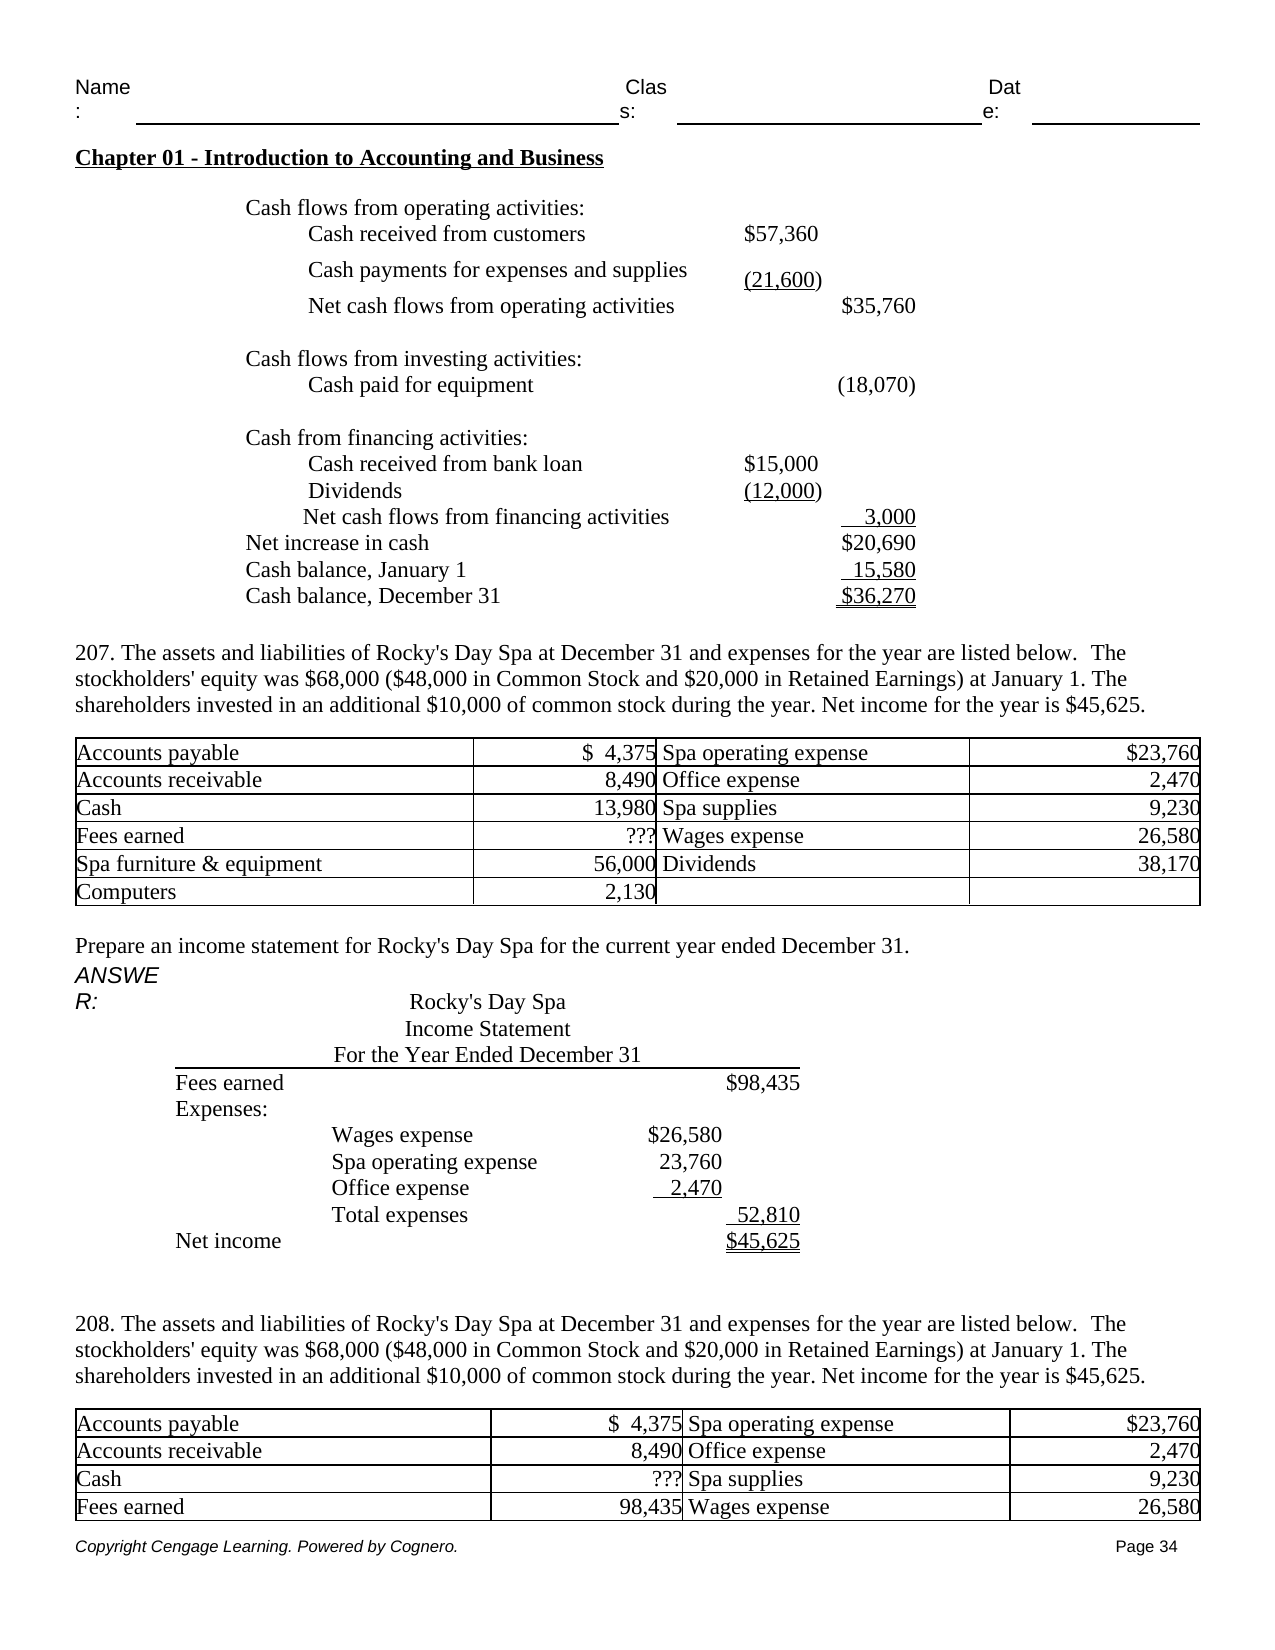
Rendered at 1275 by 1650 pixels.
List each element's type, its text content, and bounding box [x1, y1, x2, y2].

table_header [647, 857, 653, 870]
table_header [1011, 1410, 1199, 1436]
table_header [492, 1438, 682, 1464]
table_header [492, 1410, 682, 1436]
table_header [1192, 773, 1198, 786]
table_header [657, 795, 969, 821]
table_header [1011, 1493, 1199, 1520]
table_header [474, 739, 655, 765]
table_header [683, 1493, 1009, 1520]
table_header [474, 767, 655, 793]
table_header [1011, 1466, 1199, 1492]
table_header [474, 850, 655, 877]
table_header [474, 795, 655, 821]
table_header 207. The assets and liabilities of Rocky's Day Spa at December 31 and expenses for the year are listed below. The stockholders' equity was $68,000 ($48,000 in Common Stock and $20,000 in Retained Earnings) at January 1. The shareholders invested in an additional $10,000 of common stock during the year. Net income for the year is $45,625. ​ Prepare an income statement for Rocky's Day Spa for the current year ended December 31. [77, 878, 1199, 905]
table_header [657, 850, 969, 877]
table_header 207. The assets and liabilities of Rocky's Day Spa at December 31 and expenses for the year are listed below. The stockholders' equity was $68,000 ($48,000 in Common Stock and $20,000 in Retained Earnings) at January 1. The shareholders invested in an additional $10,000 of common stock during the year. Net income for the year is $45,625. ​ Prepare an income statement for Rocky's Day Spa for the current year ended December 31. [75, 906, 1200, 1283]
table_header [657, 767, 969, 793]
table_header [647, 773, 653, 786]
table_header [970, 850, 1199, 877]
table_header 207. The assets and liabilities of Rocky's Day Spa at December 31 and expenses for the year are listed below. The stockholders' equity was $68,000 ($48,000 in Common Stock and $20,000 in Retained Earnings) at January 1. The shareholders invested in an additional $10,000 of common stock during the year. Net income for the year is $45,625. ​ Prepare an income statement for Rocky's Day Spa for the current year ended December 31. [75, 639, 1200, 737]
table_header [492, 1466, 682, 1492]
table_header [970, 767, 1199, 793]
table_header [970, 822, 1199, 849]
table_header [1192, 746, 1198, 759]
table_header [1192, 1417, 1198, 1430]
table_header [75, 189, 1200, 612]
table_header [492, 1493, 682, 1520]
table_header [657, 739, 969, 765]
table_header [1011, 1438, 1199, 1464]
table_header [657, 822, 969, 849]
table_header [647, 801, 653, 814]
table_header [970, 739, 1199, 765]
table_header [77, 1493, 490, 1520]
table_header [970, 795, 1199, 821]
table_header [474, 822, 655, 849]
